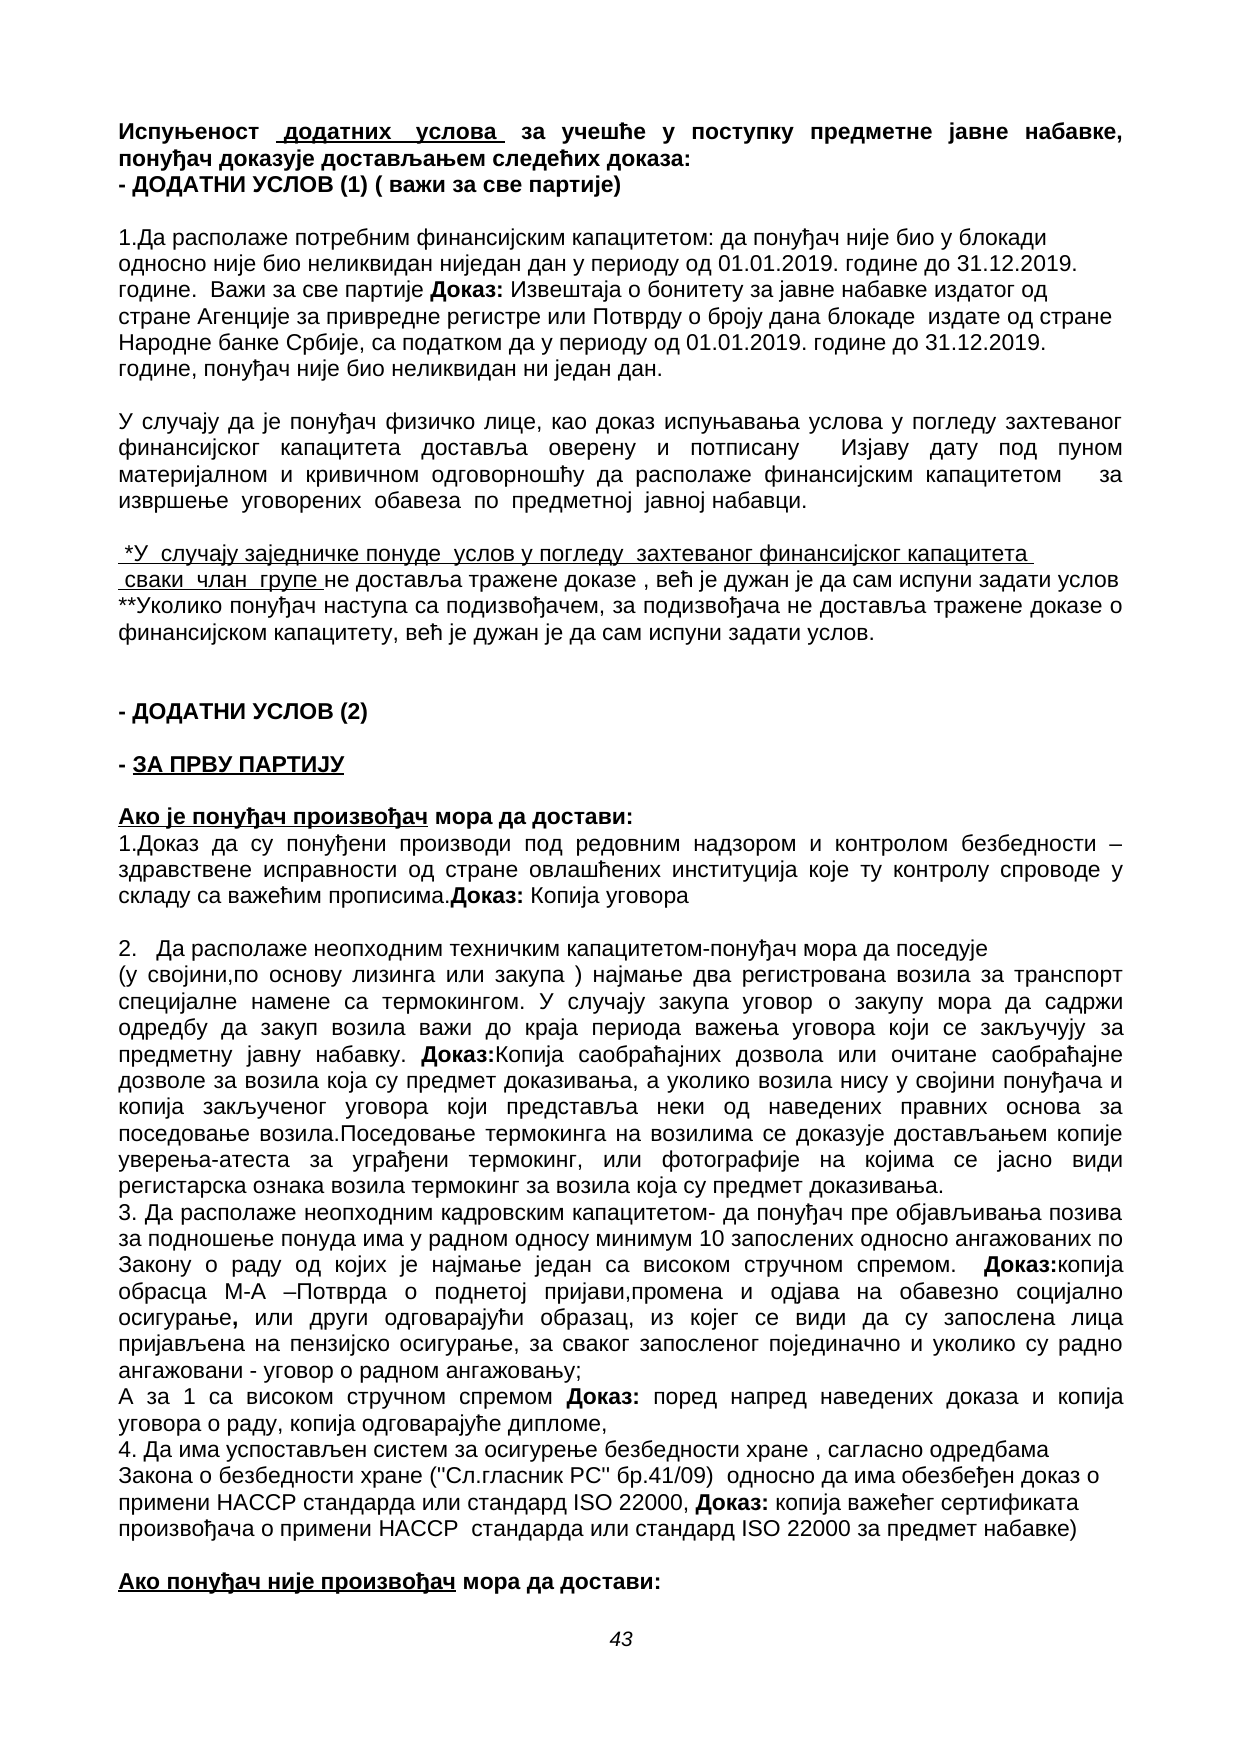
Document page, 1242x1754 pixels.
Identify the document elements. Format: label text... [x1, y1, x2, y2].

text - ДОДАТНИ УСЛОВ (1) ( важи за све партије) [118, 171, 1123, 197]
text 3. Да располаже неопходним кадровским капацитетом- да понуђач пре објављивања позива за подношење понуда има у радном односу минимум 10 запослених односно ангажованих по Закону о раду од којих је најмање један са високом стручном спремом. Доказ:копија обрасца М-А –Потврда о поднетој пријави,промена и одјава на обавезно социјално осигурање, или други одговарајући образац, из којег се види да су запослена лица пријављена на пензијско осигурање, за сваког запосленог појединачно и уколико су радно ангажовани - уговор о радном ангажовању; [118, 1199, 1123, 1383]
text У случају да је понуђач физичко лице, као доказ испуњавања услова у погледу захтеваног финансијског капацитета доставља оверену и потписану Изјаву дату под пуном материјалном и кривичном одговорношћу да располаже финансијским капацитетом за извршење уговорених обавеза по предметној јавној набавци. [118, 408, 1123, 513]
text (у својини,по основу лизинга или закупа ) најмање два регистрована возила за транспорт специјалне намене са термокингом. У случају закупа уговор о закупу мора да садржи одредбу да закуп возила важи до краја периода важења уговора који се закључују за предметну јавну набавку. Доказ:Копија саобраћајних дозвола или очитане саобраћајне дозволе за возила која су предмет доказивања, а уколико возила нису у својини понуђача и копија закљученог уговора који представља неки од наведених правних основа за поседовање возила.Поседовање термокинга на возилима се доказује достављањем копије уверења-атеста за уграђени термокинг, или фотографије на којима се јасно види регистарска ознака возила термокинг за возила која су предмет доказивања. [118, 961, 1123, 1199]
text - ДОДАТНИ УСЛОВ (2) [118, 698, 1123, 724]
text 4. Да има успостављен систем за осигурење безбедности хране , сагласно одредбама Закона о безбедности хране (''Сл.гласник РС'' бр.41/09) односно да има обезбеђен доказ о примени HACCP стандарда или стандард ISО 22000, Доказ: копија важећег сертификата произвођача о примени HACCP стандарда или стандард ISО 22000 за предмет набавке) [118, 1436, 1123, 1541]
text *У случају заједничке понуде услов у погледу захтеваног финансијског капацитета [118, 540, 1123, 566]
text 1.Да располаже потребним финансијским капацитетом: да понуђач није био у блокади односно није био неликвидан ниједан дан у периоду од 01.01.2019. године до 31.12.2019. године. Важи за све партије Доказ: Извештаја о бонитету за јавне набавке издатог од стране Агенције за привредне регистре или Потврду о броју дана блокаде издате од стране Народне банке Србије, са податком да у периоду од 01.01.2019. године до 31.12.2019. године, понуђач није био неликвидан ни један дан. [118, 223, 1123, 382]
text Ако је понуђач произвођач мора да достави: [118, 803, 1123, 830]
text Ако понуђач није произвођач мора да достави: [118, 1568, 1123, 1594]
text сваки члан групе не доставља тражене доказе , већ је дужан је да сам испуни задати услов [118, 566, 1123, 592]
text - ЗА ПРВУ ПАРТИЈУ [118, 751, 1123, 777]
text 2. Да располаже неопходним техничким капацитетом-понуђач мора да поседује [118, 935, 1123, 961]
text А за 1 са високом стручном спремом Доказ: поред напред наведених доказа и копија уговора о раду, копија одговарајуће дипломе, [118, 1383, 1123, 1436]
text Испуњеност додатних услова за учешће у поступку предметне јавне набавке, понуђач доказује достављањем следећих доказа: [118, 118, 1123, 171]
text **Уколико понуђач наступа са подизвођачем, за подизвођача не доставља тражене доказе о финансијском капацитету, већ је дужан је да сам испуни задати услов. [118, 592, 1123, 645]
text 1.Доказ да су понуђени производи под редовним надзором и контролом безбедности –здравствене исправности од стране овлашћених институција које ту контролу спроводе у складу са важећим прописима.Доказ: Копија уговора [118, 830, 1123, 909]
